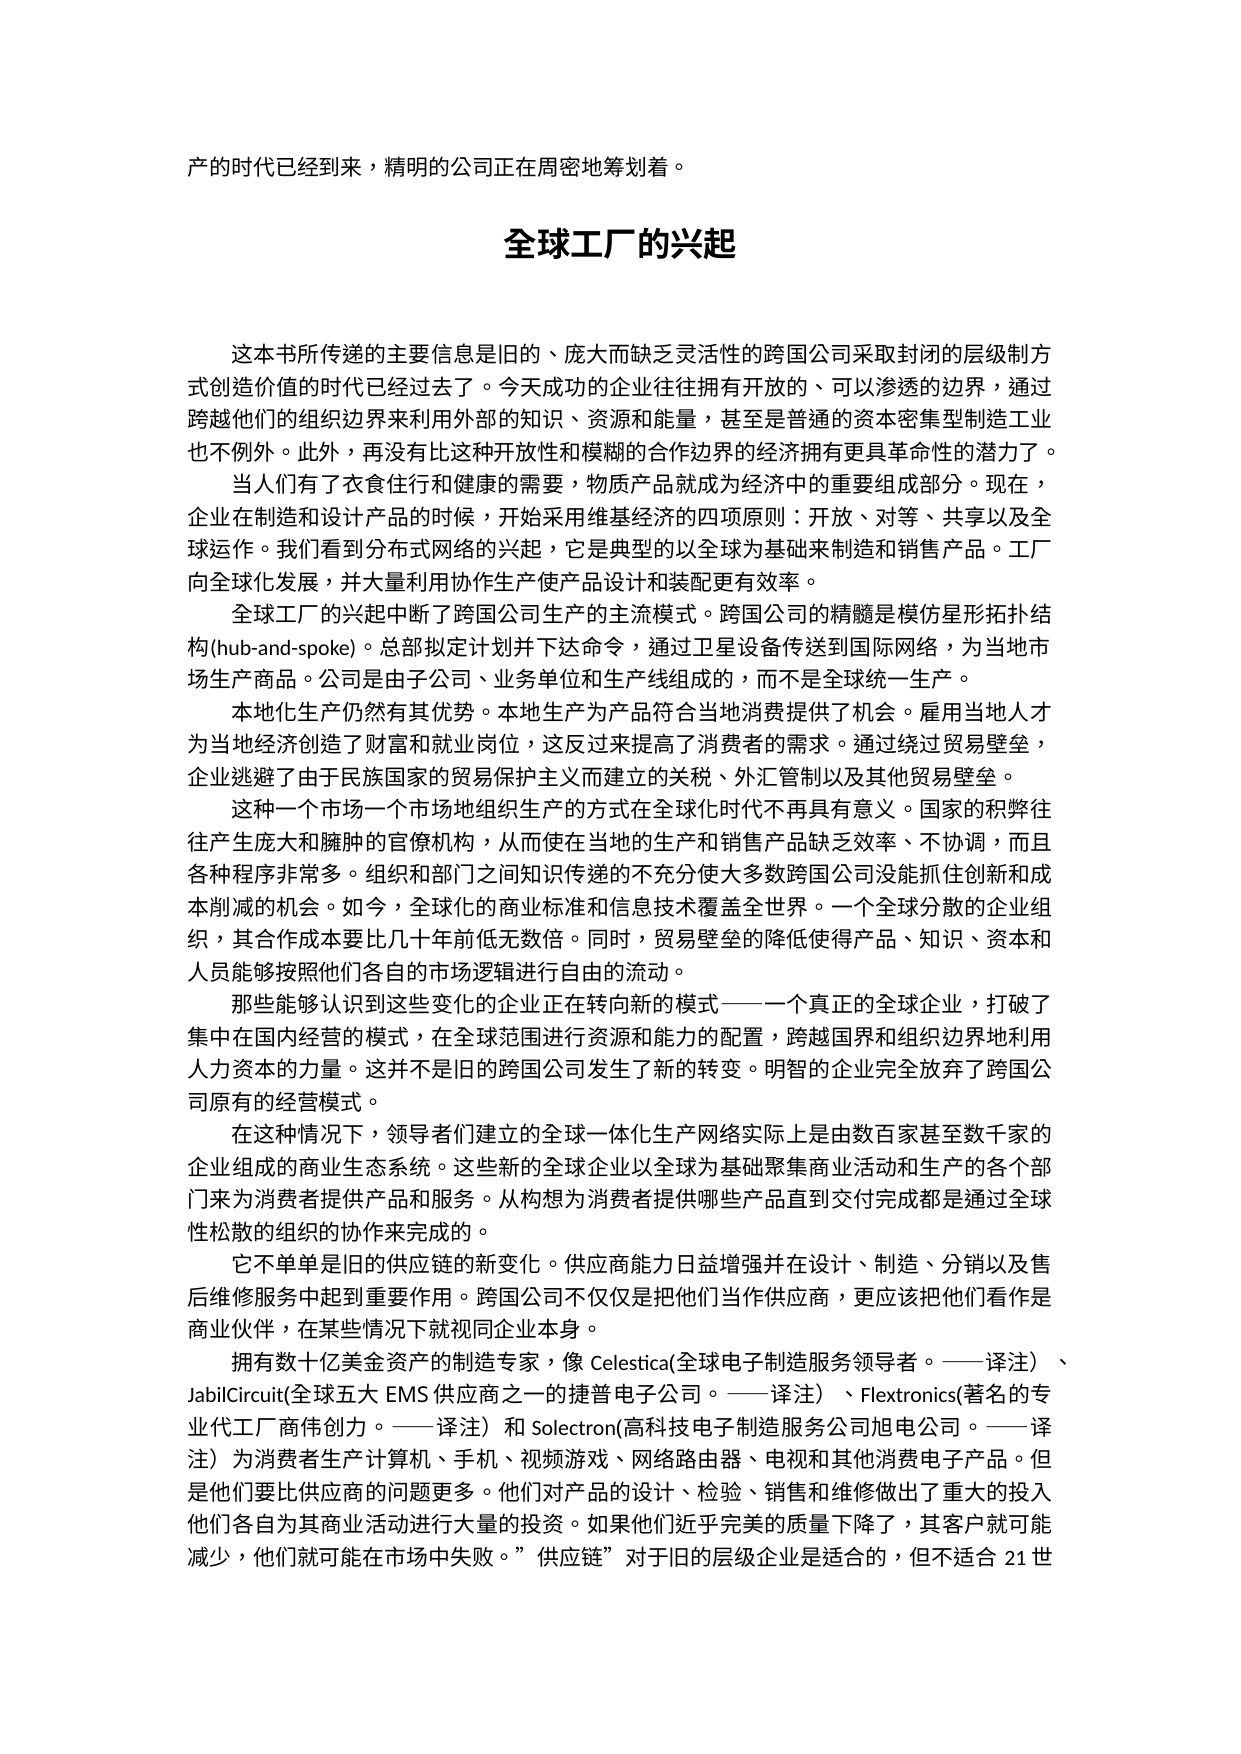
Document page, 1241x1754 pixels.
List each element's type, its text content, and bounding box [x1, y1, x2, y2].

text 本地化生产仍然有其优势。本地生产为产品符合当地消费提供了机会。雇用当地人才为当地经济创造了财富和就业岗位，这反过来提高了消费者的需求。通过绕过贸易壁垒，企业逃避了由于民族国家的贸易保护主义而建立的关税、外汇管制以及其他贸易壁垒。 [187, 694, 1053, 792]
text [187, 1344, 1053, 1572]
text 那些能够认识到这些变化的企业正在转向新的模式——一个真正的全球企业，打破了集中在国内经营的模式，在全球范围进行资源和能力的配置，跨越国界和组织边界地利用人力资本的力量。这并不是旧的跨国公司发生了新的转变。明智的企业完全放弃了跨国公司原有的经营模式。 [187, 987, 1053, 1117]
text 这种一个市场一个市场地组织生产的方式在全球化时代不再具有意义。国家的积弊往往产生庞大和臃肿的官僚机构，从而使在当地的生产和销售产品缺乏效率、不协调，而且各种程序非常多。组织和部门之间知识传递的不充分使大多数跨国公司没能抓住创新和成本削减的机会。如今，全球化的商业标准和信息技术覆盖全世界。一个全球分散的企业组织，其合作成本要比几十年前低无数倍。同时，贸易壁垒的降低使得产品、知识、资本和人员能够按照他们各自的市场逻辑进行自由的流动。 [187, 792, 1053, 987]
text 在这种情况下，领导者们建立的全球一体化生产网络实际上是由数百家甚至数千家的企业组成的商业生态系统。这些新的全球企业以全球为基础聚集商业活动和生产的各个部门来为消费者提供产品和服务。从构想为消费者提供哪些产品直到交付完成都是通过全球性松散的组织的协作来完成的。 [187, 1117, 1053, 1247]
text 当人们有了衣食住行和健康的需要，物质产品就成为经济中的重要组成部分。现在，企业在制造和设计产品的时候，开始采用维基经济的四项原则：开放、对等、共享以及全球运作。我们看到分布式网络的兴起，它是典型的以全球为基础来制造和销售产品。工厂向全球化发展，并大量利用协作生产使产品设计和装配更有效率。 [187, 467, 1053, 597]
text 它不单单是旧的供应链的新变化。供应商能力日益增强并在设计、制造、分销以及售后维修服务中起到重要作用。跨国公司不仅仅是把他们当作供应商，更应该把他们看作是商业伙伴，在某些情况下就视同企业本身。 [187, 1247, 1053, 1344]
subtitle 全球工厂的兴起 [187, 209, 1053, 274]
text 这本书所传递的主要信息是旧的、庞大而缺乏灵活性的跨国公司采取封闭的层级制方式创造价值的时代已经过去了。今天成功的企业往往拥有开放的、可以渗透的边界，通过跨越他们的组织边界来利用外部的知识、资源和能量，甚至是普通的资本密集型制造工业也不例外。此外，再没有比这种开放性和模糊的合作边界的经济拥有更具革命性的潜力了。 [187, 337, 1053, 467]
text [187, 150, 1053, 182]
text 全球工厂的兴起中断了跨国公司生产的主流模式。跨国公司的精髓是模仿星形拓扑结构(hub-and-spoke)。总部拟定计划并下达命令，通过卫星设备传送到国际网络，为当地市场生产商品。公司是由子公司、业务单位和生产线组成的，而不是全球统一生产。 [187, 597, 1053, 694]
